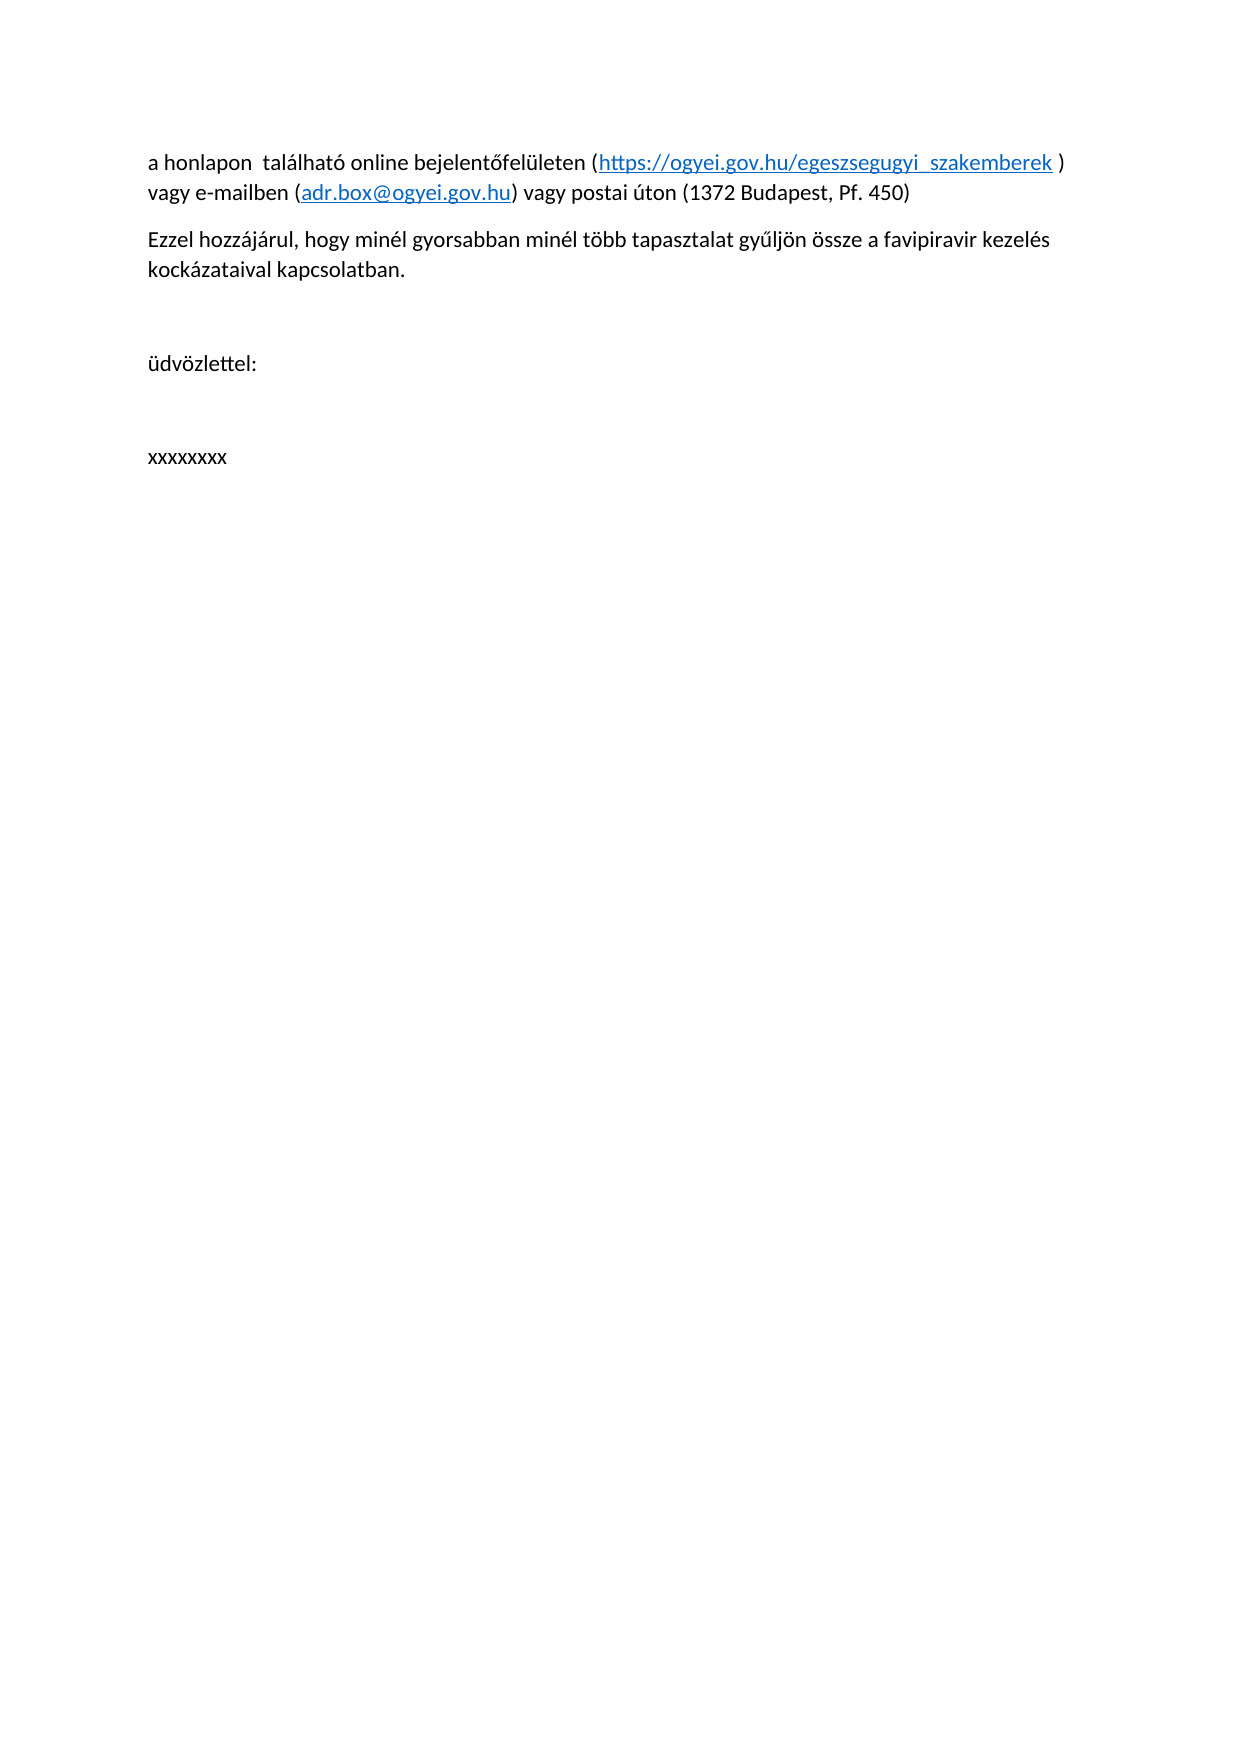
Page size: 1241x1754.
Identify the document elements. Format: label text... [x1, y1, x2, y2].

text Ezzel hozzájárul, hogy minél gyorsabban minél több tapasztalat gyűljön össze a favipiravir kezelés kockázataival kapcsolatban. [148, 225, 1093, 283]
text xxxxxxxx [148, 442, 1093, 470]
text üdvözlettel: [148, 349, 1093, 377]
text a honlapon található online bejelentőfelületen (https://ogyei.gov.hu/egeszsegugyi_szakemberek ) vagy e-mailben (adr.box@ogyei.gov.hu) vagy postai úton (1372 Budapest, Pf. 450) [148, 148, 1093, 206]
